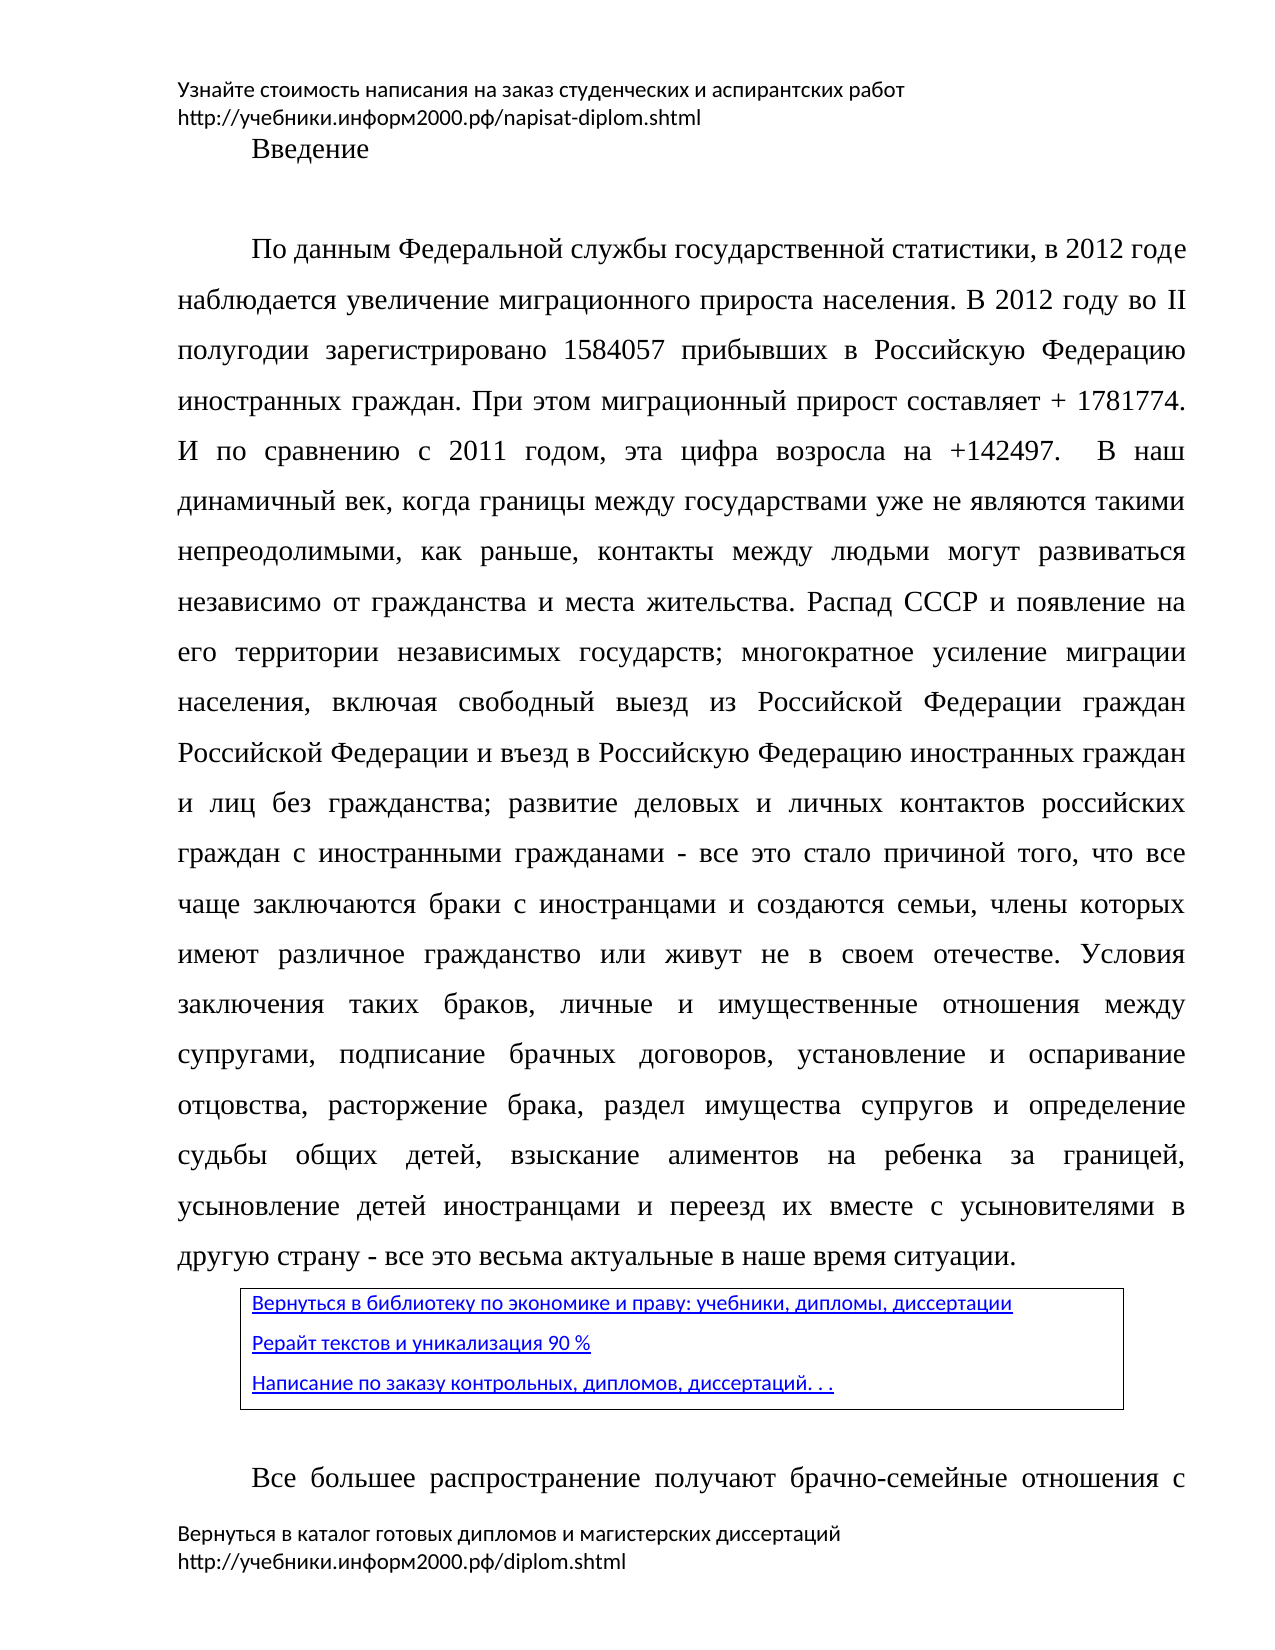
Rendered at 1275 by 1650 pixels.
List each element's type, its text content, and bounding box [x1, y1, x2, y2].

table_header Вернуться в библиотеку по экономике и праву: учебники, дипломы, диссертации Рерайт текстов и уникализация 90 % Написание по заказу контрольных, дипломов, диссертаций. . . [241, 1289, 1123, 1409]
text Введение [177, 131, 1186, 164]
text По данным Федеральной службы государственной статистики, в 2012 годe наблюдается увеличение миграционного прироста населения. В 2012 году во II полугодии зарегистрировано 1584057 прибывших в Российскую Федерацию иностранных граждан. При этом миграционный прирост составляет + 1781774. И по сравнению с 2011 годом, эта цифра возросла на +142497. В наш динамичный век, когда границы между государствами уже не являются такими непреодолимыми, как раньше, контакты между людьми могут развиваться независимо от гражданства и места жительства. Распад СССР и появление на его территории независимых государств; многократное усиление миграции населения, включая свободный выезд из Российской Федерации граждан Российской Федерации и въезд в Российскую Федерацию иностранных граждан и лиц без гражданства; развитие деловых и личных контактов российских граждан с иностранными гражданами - все это стало причиной того, что все чаще заключаются браки с иностранцами и создаются семьи, члены которых имеют различное гражданство или живут не в своем отечестве. Условия заключения таких браков, личные и имущественные отношения между супругами, подписание брачных договоров, установление и оспаривание отцовства, расторжение брака, раздел имущества супругов и определение судьбы общих детей, взыскание алиментов на ребенка за границей, усыновление детей иностранцами и переезд их вместе с усыновителями в другую страну - все это весьма актуальные в наше время ситуации. [177, 232, 1186, 1271]
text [177, 1460, 1186, 1494]
